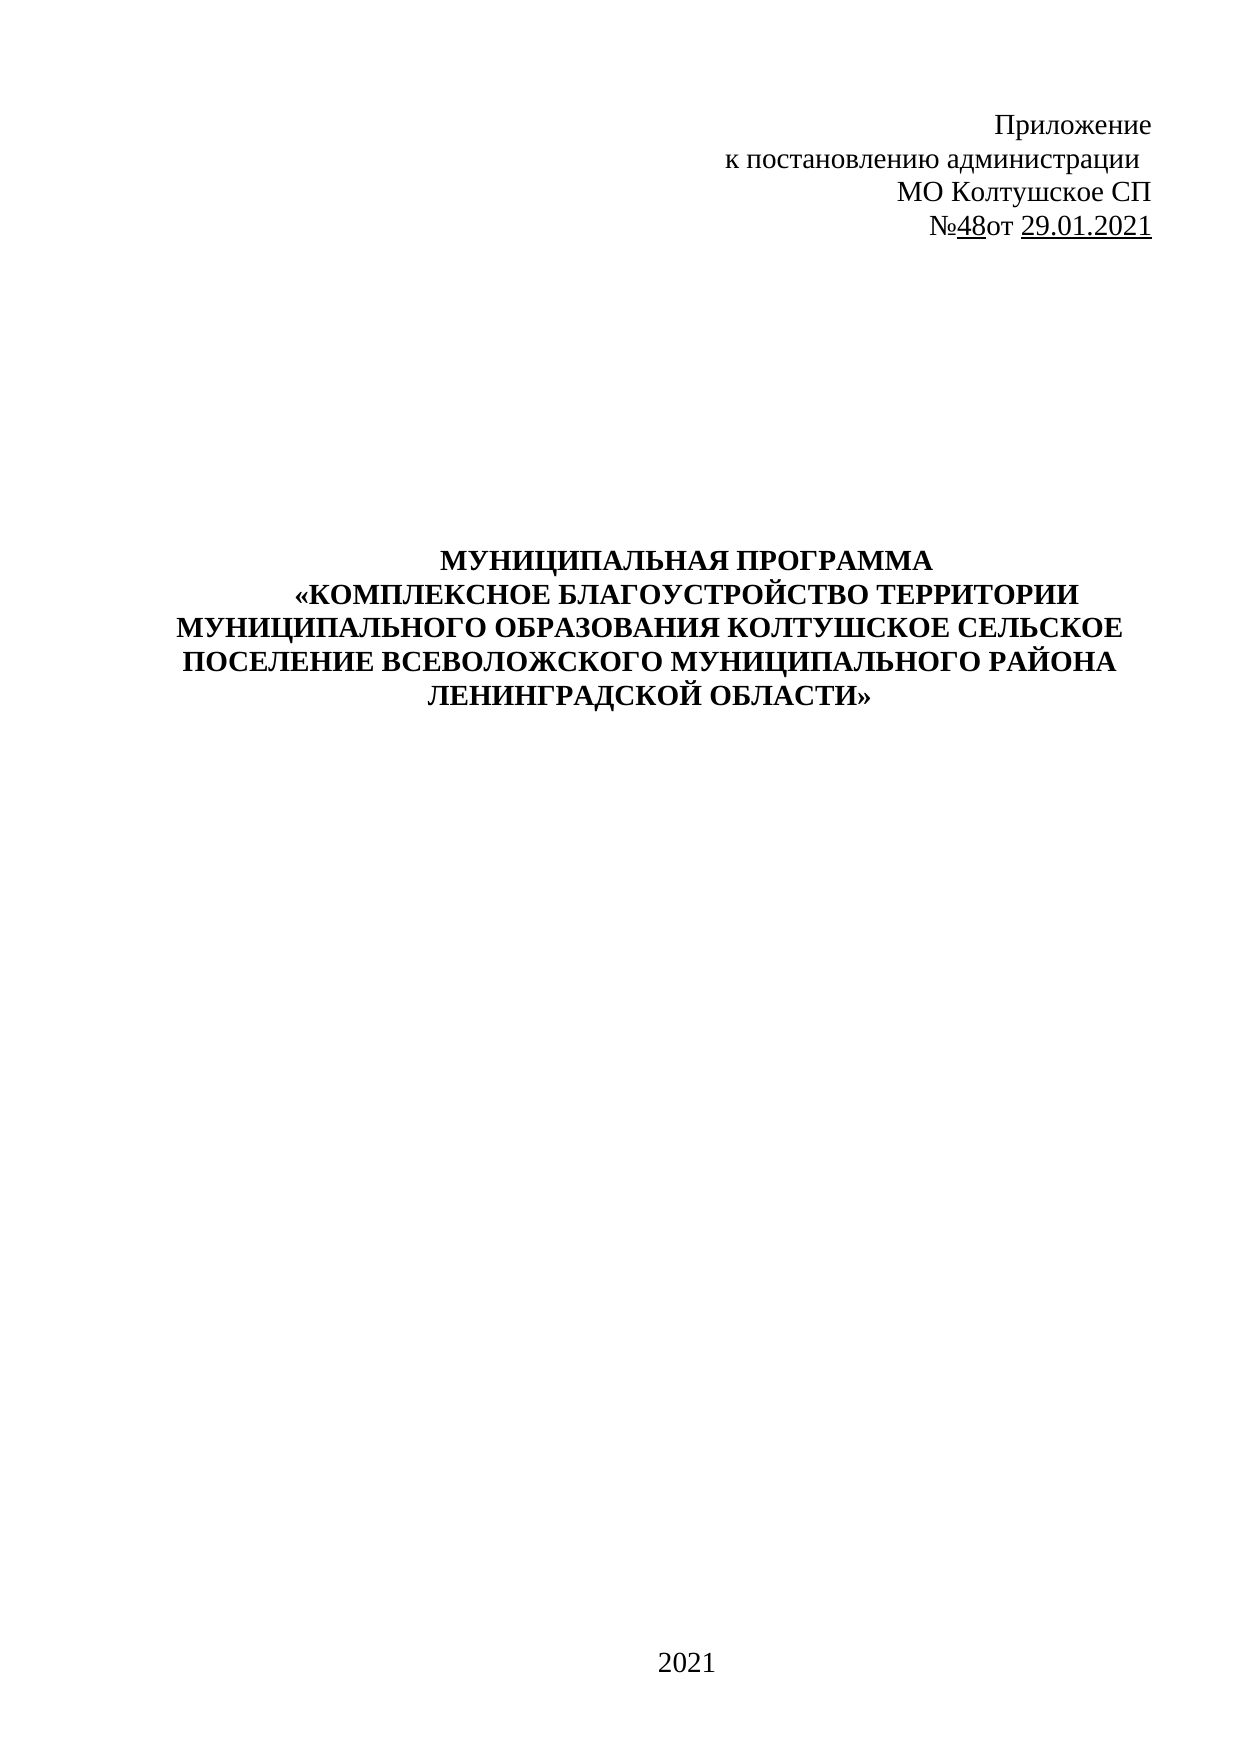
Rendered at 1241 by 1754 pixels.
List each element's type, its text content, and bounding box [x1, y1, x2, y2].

text №48от 29.01.2021 [620, 208, 1152, 242]
text 2021 [148, 1646, 1152, 1679]
text к постановлению администрации [148, 141, 1152, 174]
text «КОМПЛЕКСНОЕ БЛАГОУСТРОЙСТВО ТЕРРИТОРИИ МУНИЦИПАЛЬНОГО ОБРАЗОВАНИЯ КОЛТУШСКОЕ СЕЛЬСКОЕ ПОСЕЛЕНИЕ ВСЕВОЛОЖСКОГО МУНИЦИПАЛЬНОГО РАЙОНА ЛЕНИНГРАДСКОЙ ОБЛАСТИ» [148, 577, 1152, 711]
text Приложение [620, 107, 1152, 141]
text МО Колтушское СП [620, 174, 1152, 208]
text МУНИЦИПАЛЬНАЯ ПРОГРАММА [148, 543, 1152, 577]
